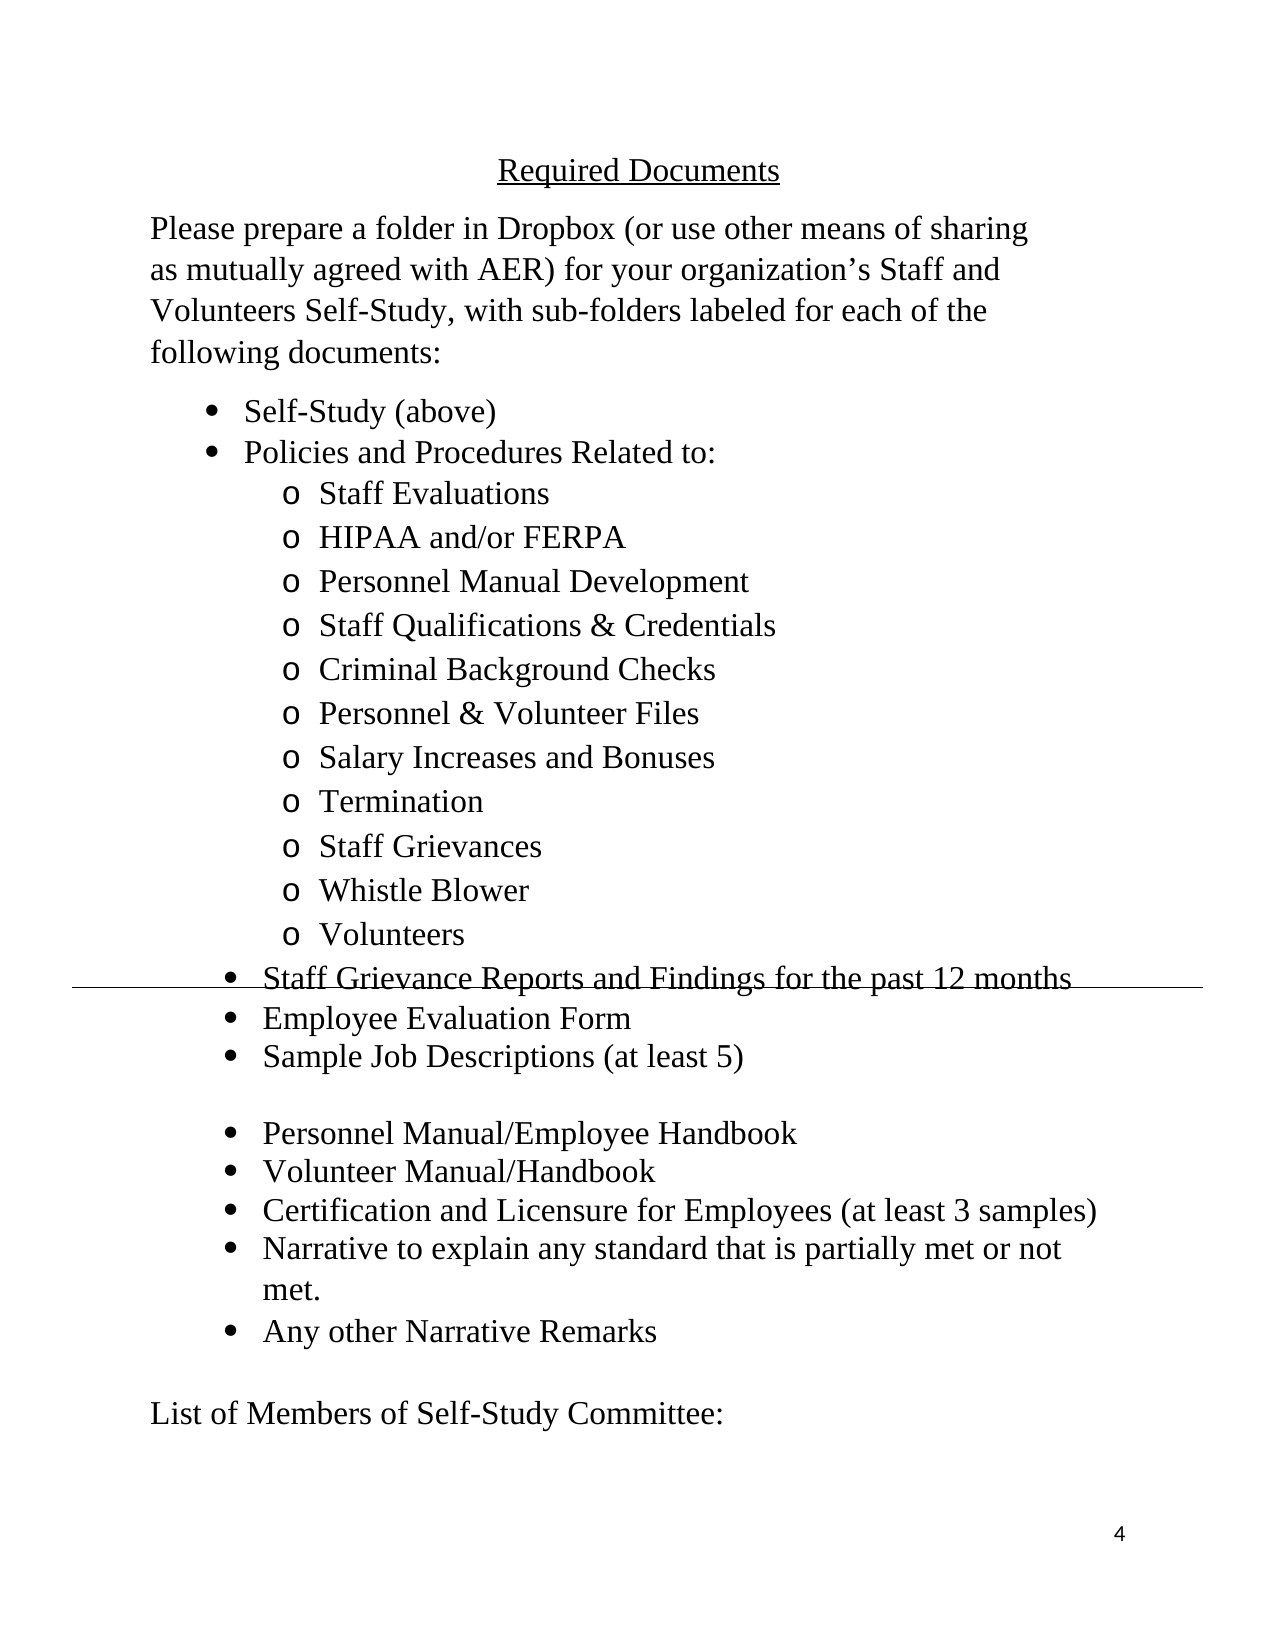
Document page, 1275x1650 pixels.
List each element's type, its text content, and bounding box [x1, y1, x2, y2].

list Personnel Manual/Employee Handbook [225, 1113, 1127, 1152]
list Whistle Blower [281, 870, 1106, 911]
list Certification and Licensure for Employees (at least 3 samples) [225, 1190, 1127, 1228]
list HIPAA and/or FERPA [281, 517, 1106, 559]
list Policies and Procedures Related to: [206, 432, 1106, 471]
list Termination [281, 782, 1106, 823]
list Staff Grievance Reports and Findings for the past 12 months [225, 958, 1101, 996]
list Personnel Manual Development [281, 561, 1106, 603]
list Employee Evaluation Form [225, 998, 1127, 1037]
list Volunteers [281, 914, 1106, 955]
list Criminal Background Checks [281, 649, 1106, 691]
list Staff Grievances [281, 826, 1106, 867]
text Please prepare a folder in Dropbox (or use other means of sharing as mutually agreed with AER) for your organization’s Staff and Volunteers Self-Study, with sub-folders labeled for each of the following documents: [150, 208, 1063, 370]
list Staff Evaluations [281, 473, 1106, 514]
list Personnel & Volunteer Files [281, 694, 1106, 735]
text Required Documents [150, 150, 1127, 188]
list Salary Increases and Bonuses [281, 738, 1106, 779]
list Self-Study (above) [206, 391, 754, 430]
text List of Members of Self-Study Committee: [150, 1394, 1116, 1432]
list Staff Qualifications & Credentials [281, 606, 1106, 647]
list Volunteer Manual/Handbook [225, 1152, 1127, 1190]
list Sample Job Descriptions (at least 5) [225, 1037, 1127, 1075]
list Any other Narrative Remarks [225, 1311, 1116, 1349]
list Narrative to explain any standard that is partially met or not met. [225, 1228, 1116, 1308]
